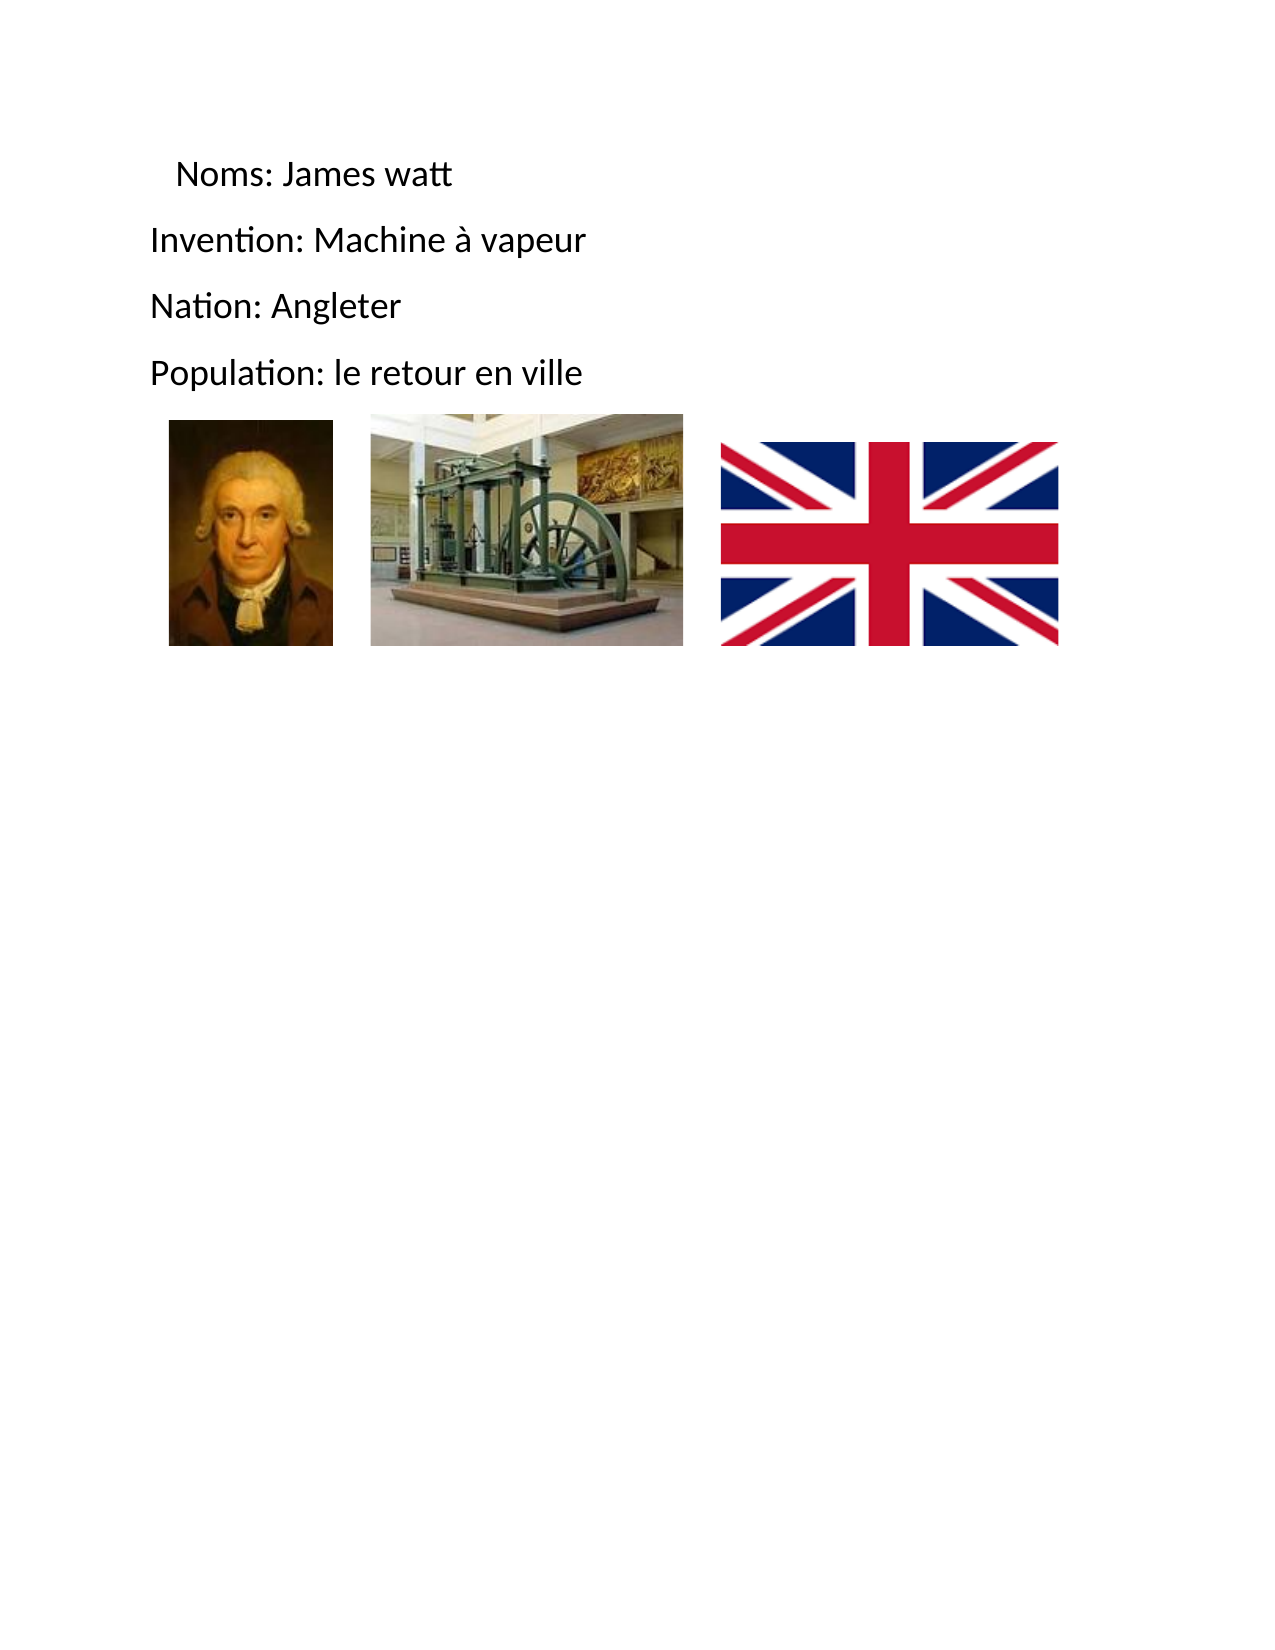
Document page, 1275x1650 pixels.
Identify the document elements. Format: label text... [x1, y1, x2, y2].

text Invention: Machine à vapeur [150, 216, 1125, 262]
text Nation: Angleter [150, 282, 1125, 328]
text Population: le retour en ville [150, 348, 1125, 394]
text Noms: James watt [150, 150, 1125, 196]
